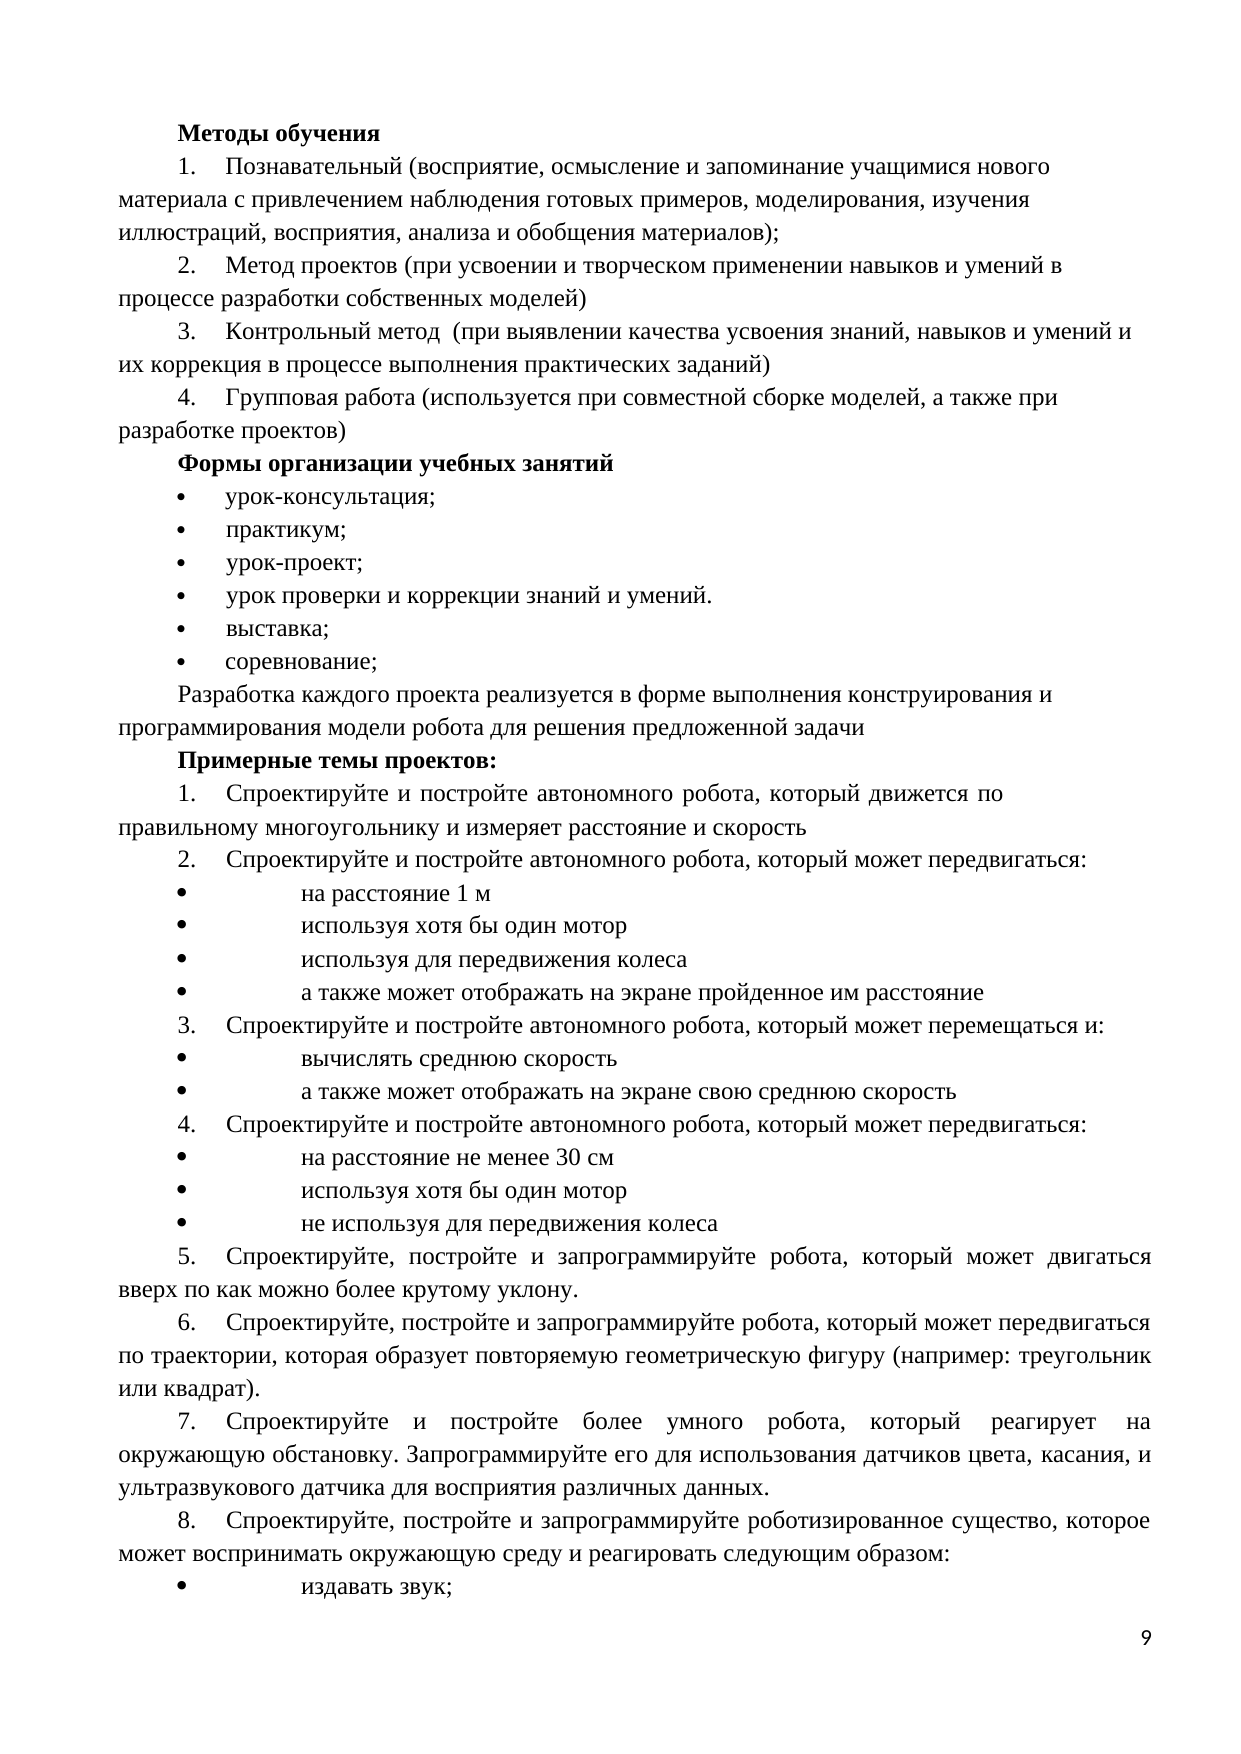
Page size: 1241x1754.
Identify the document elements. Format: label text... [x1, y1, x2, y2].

list выставка; [118, 613, 1151, 642]
list используя хотя бы один мотор [118, 911, 1151, 939]
list Познавательный (восприятие, осмысление и запоминание учащимися нового материала с привлечением наблюдения готовых примеров, моделирования, изучения иллюстраций, восприятия, анализа и обобщения материалов); [118, 151, 1151, 246]
list а также может отображать на экране пройденное им расстояние [118, 977, 1151, 1005]
text Примерные темы проектов: [118, 746, 1151, 774]
list урок проверки и коррекции знаний и умений. [118, 580, 1151, 609]
list Спроектируйте, постройте и запрограммируйте робота, который может передвигаться по траектории, которая образует повторяемую геометрическую фигуру (например: треугольник или квадрат). [118, 1307, 1151, 1402]
text Разработка каждого проекта реализуется в форме выполнения конструирования и программирования модели робота для решения предложенной задачи [118, 679, 1151, 741]
list Контрольный метод (при выявлении качества усвоения знаний, навыков и умений и их коррекция в процессе выполнения практических заданий) [118, 316, 1151, 378]
list Спроектируйте и постройте автономного робота, который движется по правильному многоугольнику и измеряет расстояние и скорость [118, 778, 1151, 840]
list а также может отображать на экране свою среднюю скорость [118, 1076, 1151, 1104]
list Спроектируйте, постройте и запрограммируйте робота, который может двигаться вверх по как можно более крутому уклону. [118, 1241, 1151, 1303]
list используя хотя бы один мотор [118, 1175, 1151, 1203]
text Формы организации учебных занятий [118, 448, 1151, 477]
list используя для передвижения колеса [118, 944, 1151, 972]
list практикум; [118, 514, 1151, 543]
list Групповая работа (используется при совместной сборке моделей, а также при разработке проектов) [118, 382, 1151, 444]
list не используя для передвижения колеса [118, 1208, 1151, 1237]
list соревнование; [118, 646, 1151, 675]
list на расстояние не менее 30 см [118, 1142, 1151, 1171]
list Спроектируйте и постройте более умного робота, который реагирует на окружающую обстановку. Запрограммируйте его для использования датчиков цвета, касания, и ультразвукового датчика для восприятия различных данных. [118, 1406, 1151, 1501]
list на расстояние 1 м [118, 878, 1151, 906]
list урок-консультация; [118, 481, 1151, 510]
list Спроектируйте и постройте автономного робота, который может передвигаться: [118, 1109, 1151, 1137]
list урок-проект; [118, 547, 1151, 576]
text Методы обучения [118, 118, 1151, 147]
list издавать звук; [118, 1571, 1151, 1600]
list Спроектируйте и постройте автономного робота, который может перемещаться и: [118, 1010, 1151, 1038]
list Метод проектов (при усвоении и творческом применении навыков и умений в процессе разработки собственных моделей) [118, 250, 1151, 312]
list Спроектируйте и постройте автономного робота, который может передвигаться: [118, 844, 1151, 873]
list вычислять среднюю скорость [118, 1043, 1151, 1071]
list Спроектируйте, постройте и запрограммируйте роботизированное существо, которое может воспринимать окружающую среду и реагировать следующим образом: [118, 1505, 1151, 1567]
